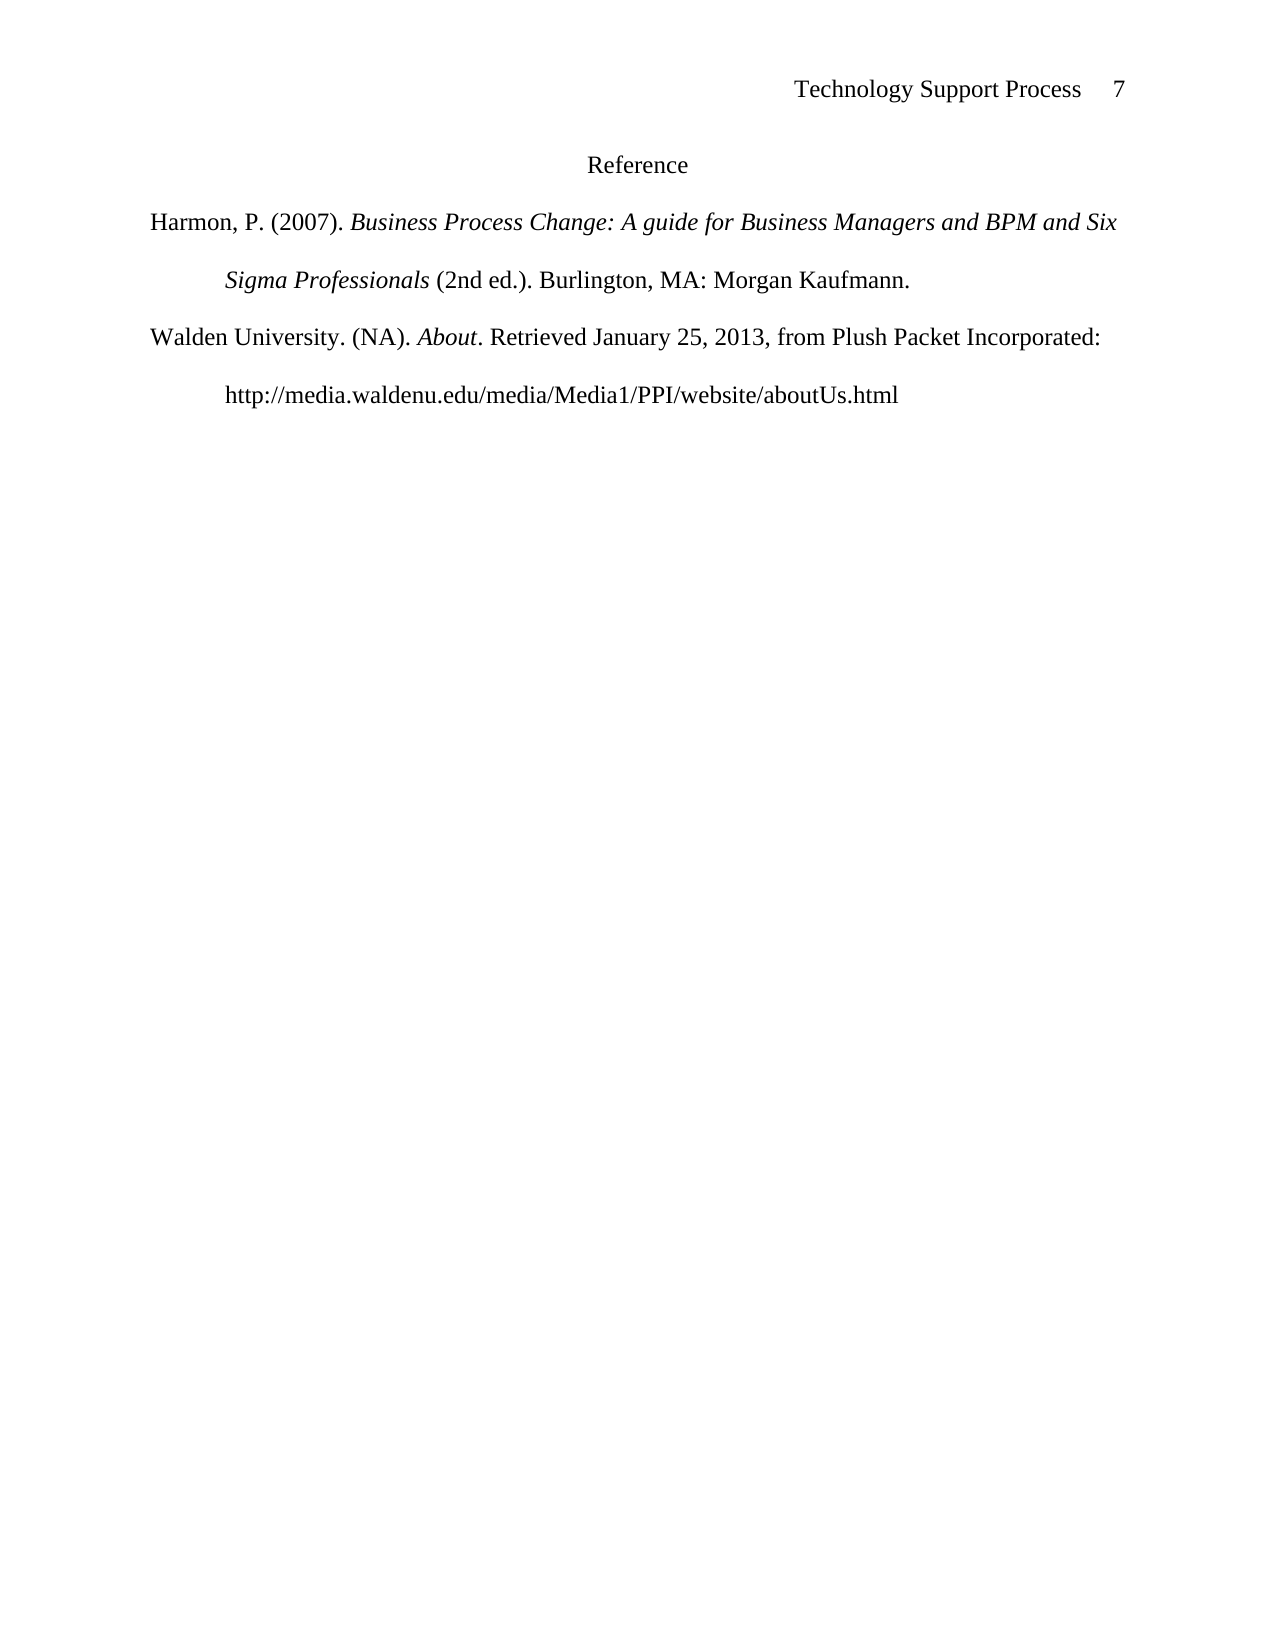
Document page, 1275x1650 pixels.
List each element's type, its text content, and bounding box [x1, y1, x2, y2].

text Harmon, P. (2007). Business Process Change: A guide for Business Managers and BPM and Six Sigma Professionals (2nd ed.). Burlington, MA: Morgan Kaufmann. [150, 207, 1125, 294]
text Walden University. (NA). About. Retrieved January 25, 2013, from Plush Packet Incorporated: http://media.waldenu.edu/media/Media1/PPI/website/aboutUs.html [150, 322, 1125, 409]
text Reference [150, 150, 1125, 179]
